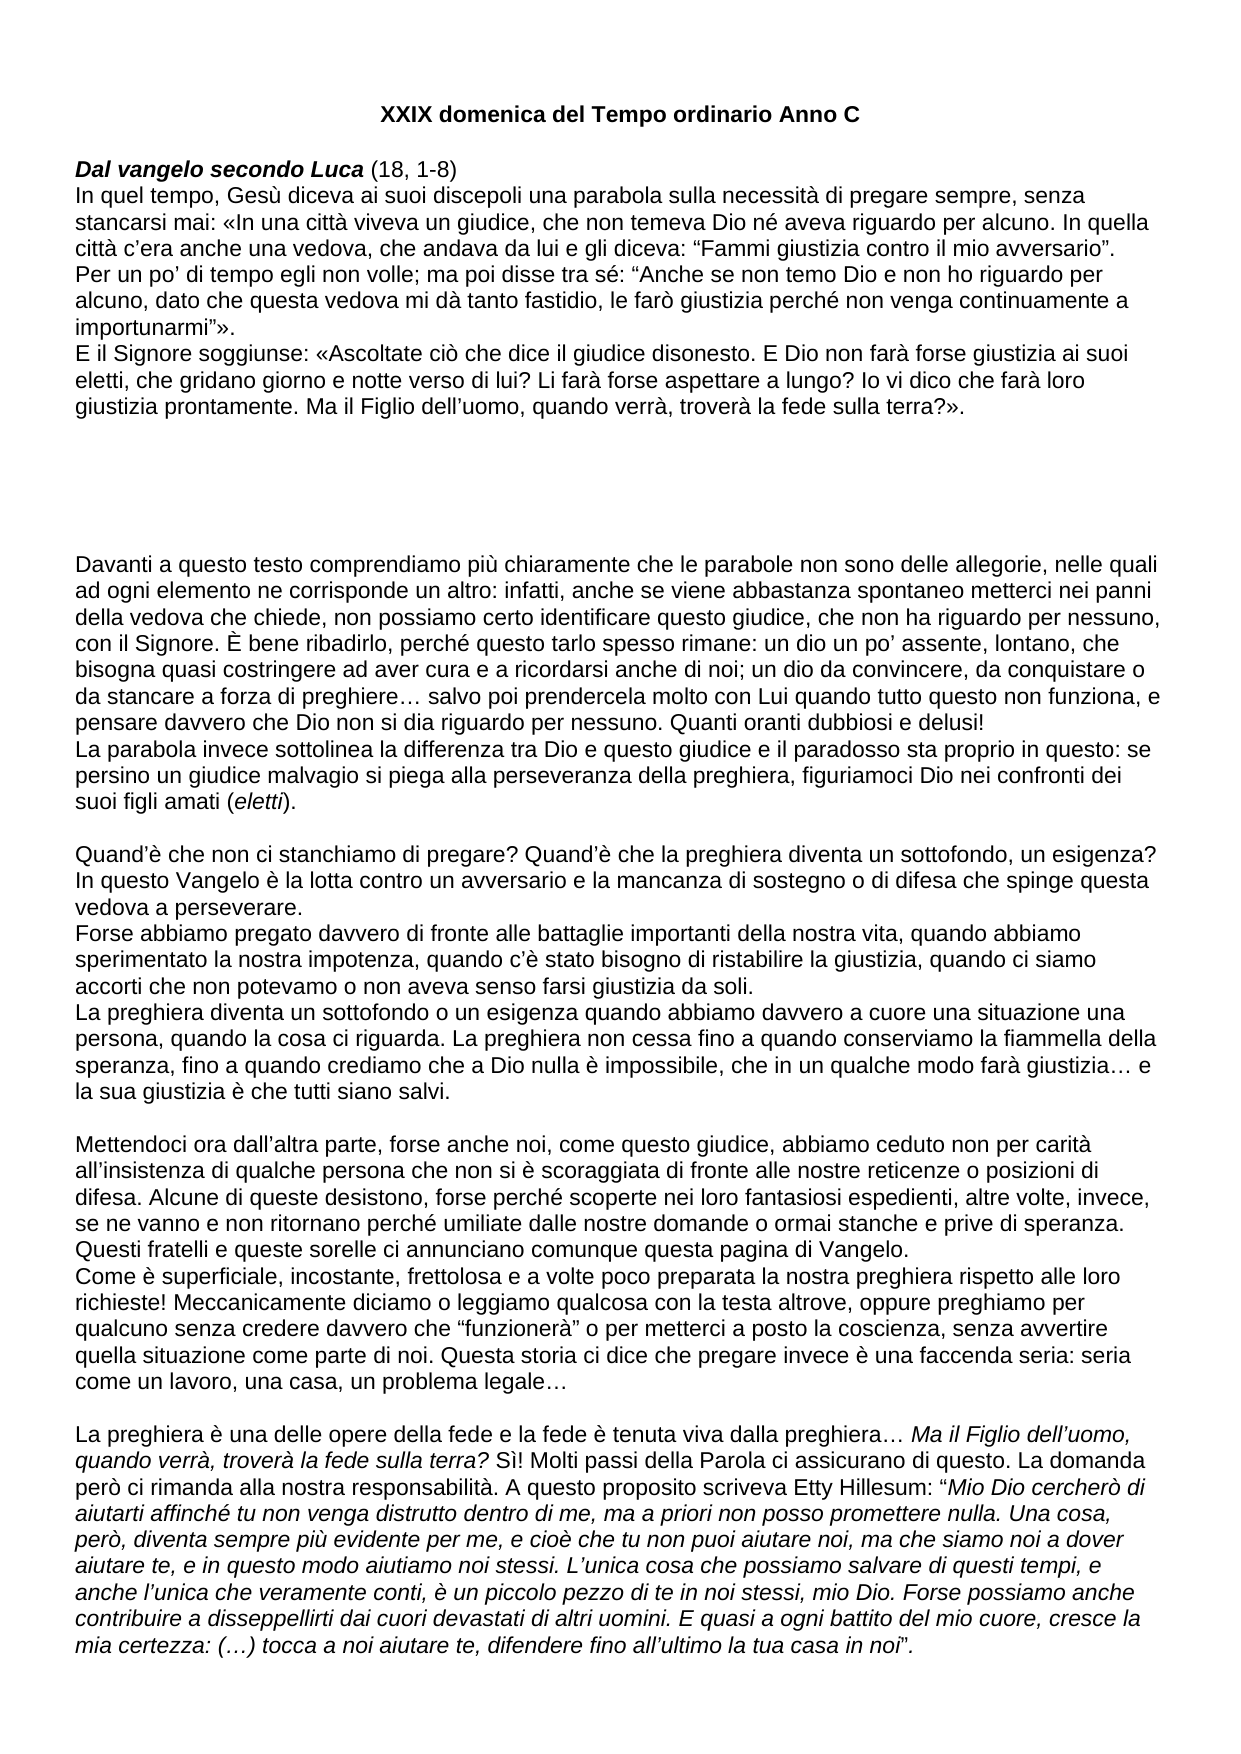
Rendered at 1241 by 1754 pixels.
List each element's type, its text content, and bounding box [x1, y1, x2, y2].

text La preghiera diventa un sottofondo o un esigenza quando abbiamo davvero a cuore una situazione una persona, quando la cosa ci riguarda. La preghiera non cessa fino a quando conserviamo la fiammella della speranza, fino a quando crediamo che a Dio nulla è impossibile, che in un qualche modo farà giustizia… e la sua giustizia è che tutti siano salvi. [75, 999, 1165, 1104]
text La preghiera è una delle opere della fede e la fede è tenuta viva dalla preghiera… Ma il Figlio dell’uomo, quando verrà, troverà la fede sulla terra? Sì! Molti passi della Parola ci assicurano di questo. La domanda però ci rimanda alla nostra responsabilità. A questo proposito scriveva Etty Hillesum: “Mio Dio cercherò di aiutarti affinché tu non venga distrutto dentro di me, ma a priori non posso promettere nulla. Una cosa, però, diventa sempre più evidente per me, e cioè che tu non puoi aiutare noi, ma che siamo noi a dover aiutare te, e in questo modo aiutiamo noi stessi. L’unica cosa che possiamo salvare di questi tempi, e anche l’unica che veramente conti, è un piccolo pezzo di te in noi stessi, mio Dio. Forse possiamo anche contribuire a disseppellirti dai cuori devastati di altri uomini. E quasi a ogni battito del mio cuore, cresce la mia certezza: (…) tocca a noi aiutare te, difendere fino all’ultimo la tua casa in noi”. [75, 1421, 1165, 1658]
text Mettendoci ora dall’altra parte, forse anche noi, come questo giudice, abbiamo ceduto non per carità all’insistenza di qualche persona che non si è scoraggiata di fronte alle nostre reticenze o posizioni di difesa. Alcune di queste desistono, forse perché scoperte nei loro fantasiosi espedienti, altre volte, invece, se ne vanno e non ritornano perché umiliate dalle nostre domande o ormai stanche e prive di speranza. [75, 1131, 1165, 1236]
text Davanti a questo testo comprendiamo più chiaramente che le parabole non sono delle allegorie, nelle quali ad ogni elemento ne corrisponde un altro: infatti, anche se viene abbastanza spontaneo metterci nei panni della vedova che chiede, non possiamo certo identificare questo giudice, che non ha riguardo per nessuno, con il Signore. È bene ribadirlo, perché questo tarlo spesso rimane: un dio un po’ assente, lontano, che bisogna quasi costringere ad aver cura e a ricordarsi anche di noi; un dio da convincere, da conquistare o da stancare a forza di preghiere… salvo poi prendercela molto con Lui quando tutto questo non funziona, e pensare davvero che Dio non si dia riguardo per nessuno. Quanti oranti dubbiosi e delusi! [75, 551, 1165, 736]
text Quand’è che non ci stanchiamo di pregare? Quand’è che la preghiera diventa un sottofondo, un esigenza? [75, 841, 1165, 867]
text XXIX domenica del Tempo ordinario Anno C [75, 101, 1165, 128]
text Dal vangelo secondo Luca (18, 1-8) In quel tempo, Gesù diceva ai suoi discepoli una parabola sulla necessità di pregare sempre, senza stancarsi mai: «In una città viveva un giudice, che non temeva Dio né aveva riguardo per alcuno. In quella città c’era anche una vedova, che andava da lui e gli diceva: “Fammi giustizia contro il mio avversario”. Per un po’ di tempo egli non volle; ma poi disse tra sé: “Anche se non temo Dio e non ho riguardo per alcuno, dato che questa vedova mi dà tanto fastidio, le farò giustizia perché non venga continuamente a importunarmi”». E il Signore soggiunse: «Ascoltate ciò che dice il giudice disonesto. E Dio non farà forse giustizia ai suoi eletti, che gridano giorno e notte verso di lui? Li farà forse aspettare a lungo? Io vi dico che farà loro giustizia prontamente. Ma il Figlio dell’uomo, quando verrà, troverà la fede sulla terra?». [75, 156, 1165, 419]
text Questi fratelli e queste sorelle ci annunciano comunque questa pagina di Vangelo. [75, 1236, 1165, 1263]
text Come è superficiale, incostante, frettolosa e a volte poco preparata la nostra preghiera rispetto alle loro richieste! Meccanicamente diciamo o leggiamo qualcosa con la testa altrove, oppure preghiamo per qualcuno senza credere davvero che “funzionerà” o per metterci a posto la coscienza, senza avvertire quella situazione come parte di noi. Questa storia ci dice che pregare invece è una faccenda seria: seria come un lavoro, una casa, un problema legale… [75, 1263, 1165, 1394]
text La parabola invece sottolinea la differenza tra Dio e questo giudice e il paradosso sta proprio in questo: se persino un giudice malvagio si piega alla perseveranza della preghiera, figuriamoci Dio nei confronti dei suoi figli amati (eletti). [75, 736, 1165, 814]
text Forse abbiamo pregato davvero di fronte alle battaglie importanti della nostra vita, quando abbiamo sperimentato la nostra impotenza, quando c’è stato bisogno di ristabilire la giustizia, quando ci siamo accorti che non potevamo o non aveva senso farsi giustizia da soli. [75, 920, 1165, 999]
text In questo Vangelo è la lotta contro un avversario e la mancanza di sostegno o di difesa che spinge questa vedova a perseverare. [75, 867, 1165, 920]
